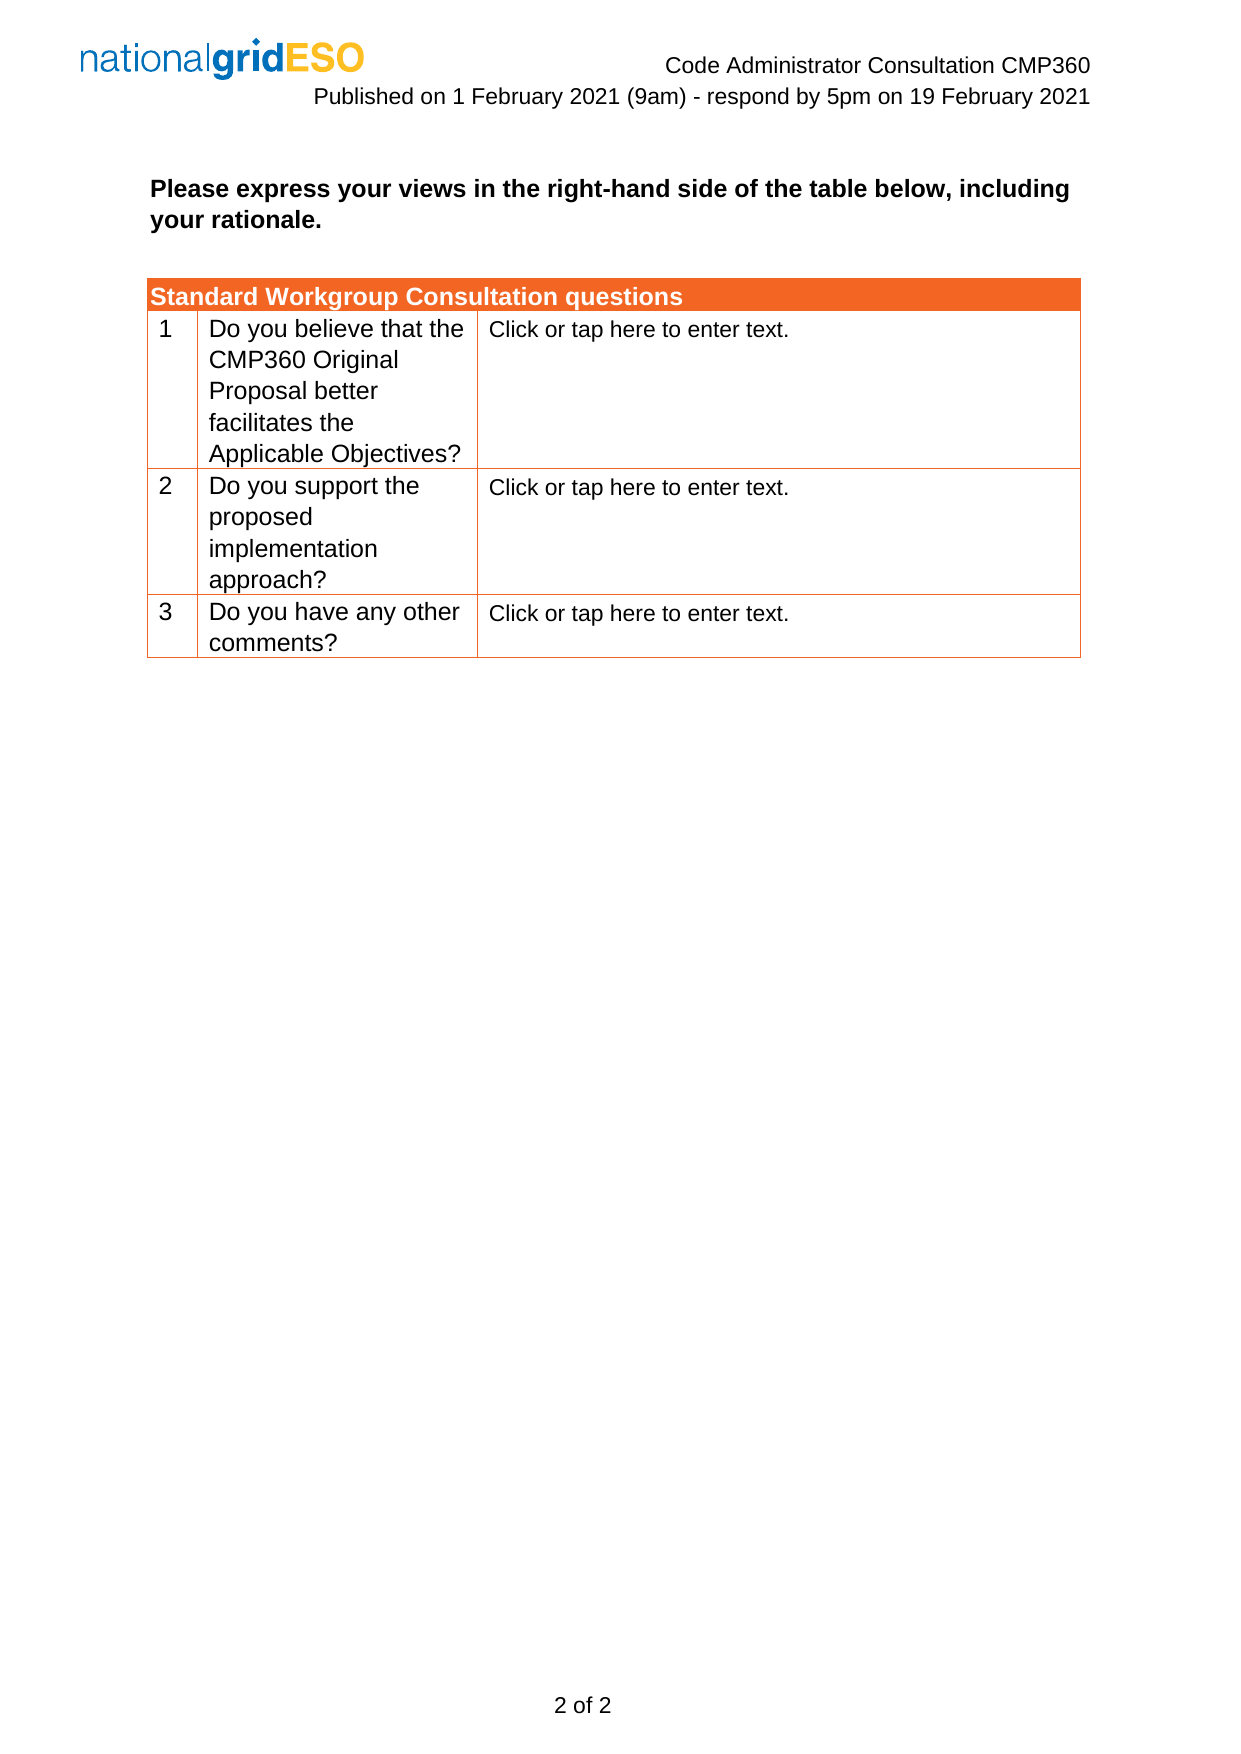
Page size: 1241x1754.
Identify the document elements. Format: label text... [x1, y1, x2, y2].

text Please express your views in the right-hand side of the table below, including your rationale. [150, 172, 1090, 234]
table_cell Do you believe that the CMP360 Original Proposal better facilitates the Applicable Objectives? [198, 311, 477, 467]
table_cell 1 [148, 311, 197, 467]
table_cell Do you have any other comments? [198, 595, 477, 657]
table_cell 3 [148, 595, 197, 657]
table_header Standard Workgroup Consultation questions [148, 279, 1080, 310]
table_cell Do you support the proposed implementation approach? [198, 469, 477, 593]
table_cell 2 [148, 469, 197, 593]
